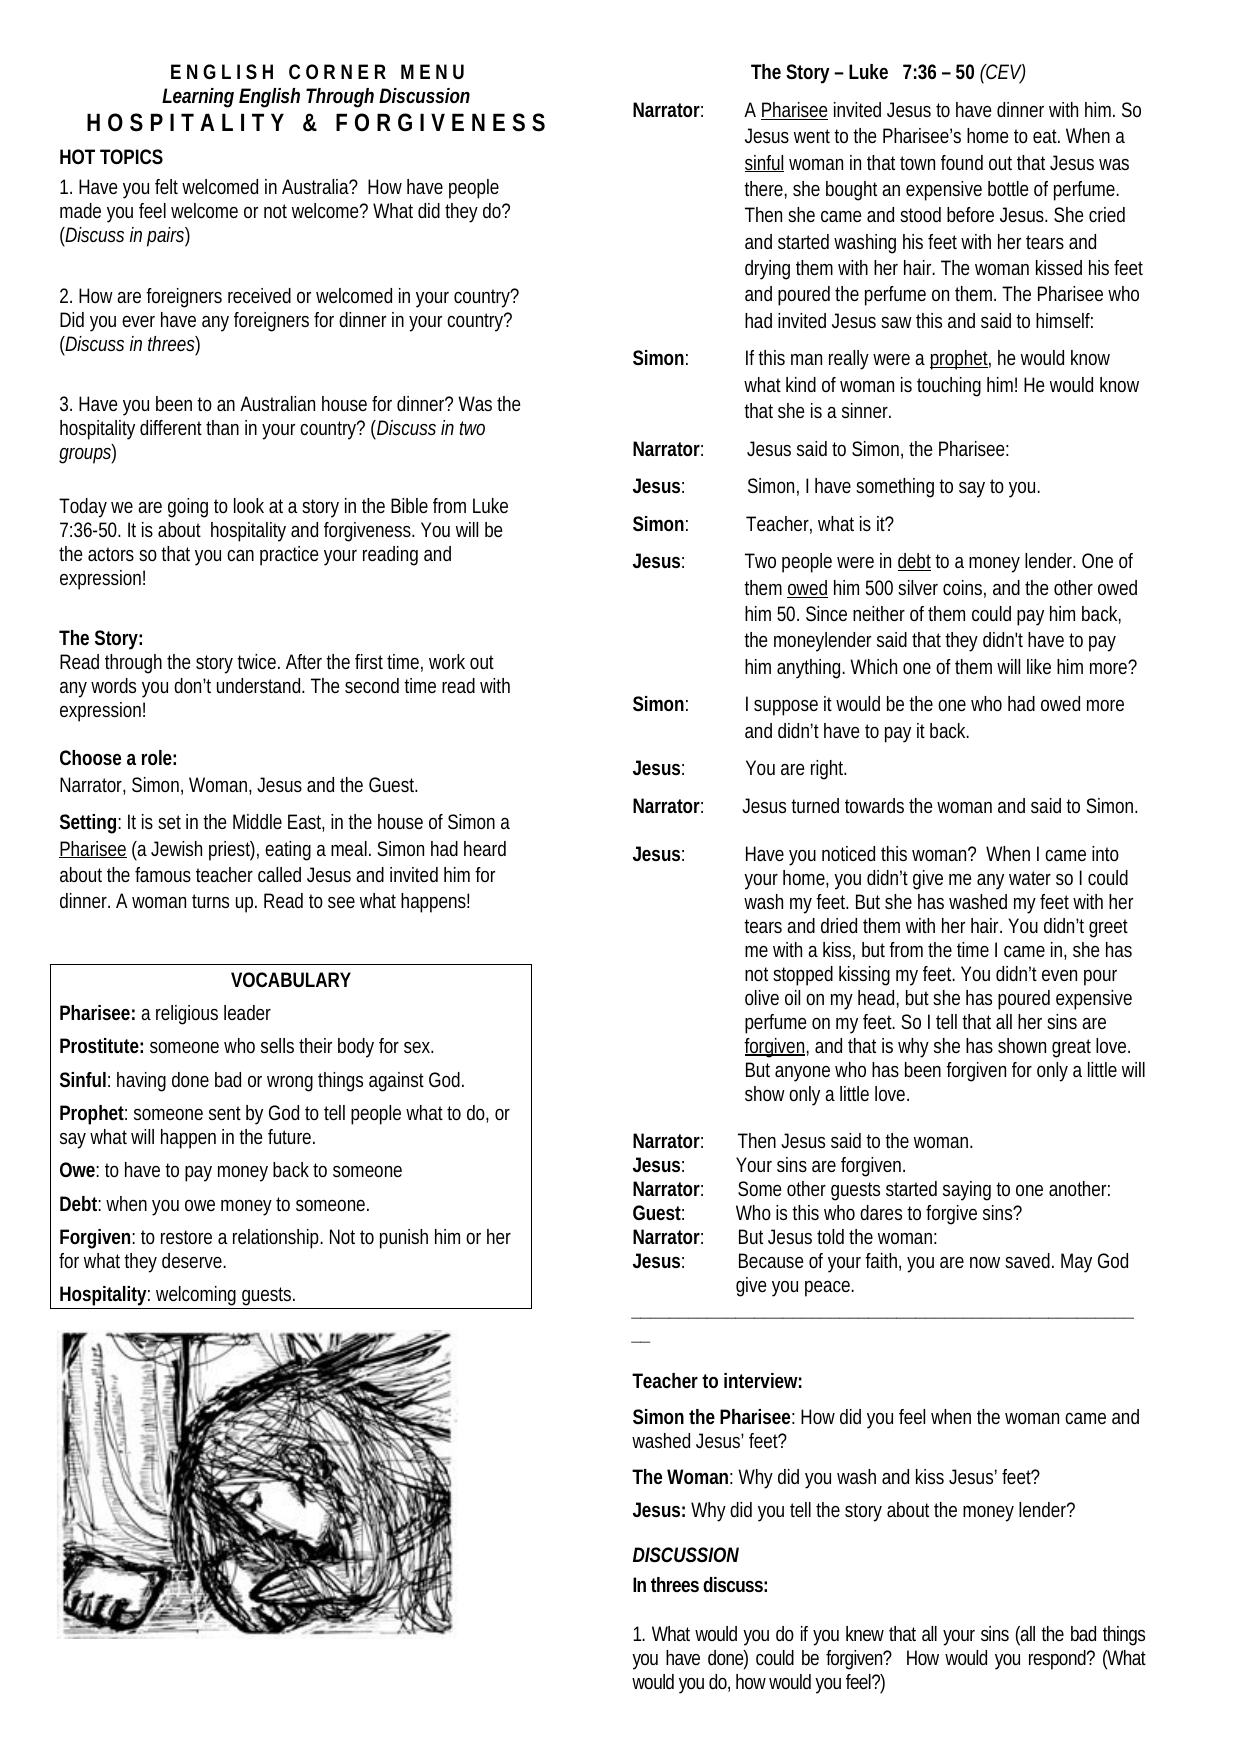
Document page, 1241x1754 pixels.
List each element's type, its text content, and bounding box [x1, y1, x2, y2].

text Owe: to have to pay money back to someone [51, 1155, 531, 1185]
text HOT TOPICS [59, 145, 573, 169]
text Jesus: Two people were in debt to a money lender. One of them owed him 500 silver coins, and the other owed him 50. Since neither of them could pay him back, the moneylender said that they didn't have to pay him anything. Which one of them will like him more? [632, 549, 1146, 679]
text Jesus: Simon, I have something to say to you. [632, 474, 1146, 498]
text Narrator: A Pharisee invited Jesus to have dinner with him. So Jesus went to the Pharisee’s home to eat. When a sinful woman in that town found out that Jesus was there, she bought an expensive bottle of perfume. Then she came and stood before Jesus. She cried and started washing his feet with her tears and drying them with her hair. The woman kissed his feet and poured the perfume on them. The Pharisee who had invited Jesus saw this and said to himself: [632, 98, 1146, 333]
text Jesus: You are right. [632, 756, 1146, 780]
text 1. Have you felt welcomed in Australia? How have people made you feel welcome or not welcome? What did they do? (Discuss in pairs) [59, 175, 523, 247]
text Narrator: But Jesus told the woman: [632, 1225, 1146, 1249]
text Debt: when you owe money to someone. [51, 1188, 531, 1218]
text Hospitality: welcoming guests. [51, 1279, 531, 1308]
text Prophet: someone sent by God to tell people what to do, or say what will happen in the future. [51, 1098, 531, 1152]
text Read through the story twice. After the first time, work out any words you don’t understand. The second time read with expression! [59, 650, 523, 722]
text _______________________________________________________ [632, 1297, 1146, 1345]
text Guest: Who is this who dares to forgive sins? [632, 1201, 1146, 1225]
picture [56, 1330, 459, 1639]
text In threes discuss: [632, 1573, 1146, 1597]
text Jesus: Why did you tell the story about the money lender? [632, 1498, 1146, 1522]
text Simon: Teacher, what is it? [632, 512, 1146, 536]
text Setting: It is set in the Middle East, in the house of Simon a Pharisee (a Jewish priest), eating a meal. Simon had heard about the famous teacher called Jesus and invited him for dinner. A woman turns up. Read to see what happens! [59, 810, 523, 913]
text Jesus: Because of your faith, you are now saved. May God give you peace. [632, 1249, 1146, 1297]
text Narrator: Jesus said to Simon, the Pharisee: [632, 437, 1146, 461]
text 1. What would you do if you knew that all your sins (all the bad things you have done) could be forgiven? How would you respond? (What would you do, how would you feel?) [632, 1622, 1146, 1694]
text 2. How are foreigners received or welcomed in your country? Did you ever have any foreigners for dinner in your country? (Discuss in threes) [59, 284, 523, 356]
text Simon: If this man really were a prophet, he would know what kind of woman is touching him! He would know that she is a sinner. [632, 346, 1146, 423]
text The Woman: Why did you wash and kiss Jesus’ feet? [632, 1465, 1146, 1489]
text Narrator: Jesus turned towards the woman and said to Simon. [632, 794, 1146, 818]
text Narrator: Then Jesus said to the woman. [632, 1129, 1146, 1153]
text Jesus: Your sins are forgiven. [632, 1153, 1146, 1177]
text Simon the Pharisee: How did you feel when the woman came and washed Jesus’ feet? [632, 1405, 1146, 1453]
text Choose a role: Narrator, Simon, Woman, Jesus and the Guest. [59, 746, 523, 796]
text Forgiven: to restore a relationship. Not to punish him or her for what they deserve. [51, 1222, 531, 1276]
text Jesus: Have you noticed this woman? When I came into your home, you didn’t give me any water so I could wash my feet. But she has washed my feet with her tears and dried them with her hair. You didn’t greet me with a kiss, but from the time I came in, she has not stopped kissing my feet. You didn’t even pour olive oil on my head, but she has poured expensive perfume on my feet. So I tell that all her sins are forgiven, and that is why she has shown great love. But anyone who has been forgiven for only a little will show only a little love. [632, 842, 1146, 1105]
text HOSPITALITY & FORGIVENESS [59, 108, 573, 137]
text Prostitute: someone who sells their body for sex. [51, 1031, 531, 1061]
text Pharisee: a religious leader [51, 998, 531, 1028]
text Simon: I suppose it would be the one who had owed more and didn’t have to pay it back. [632, 692, 1146, 743]
text The Story – Luke 7:36 – 50 (CEV) [632, 60, 1146, 84]
text 3. Have you been to an Australian house for dinner? Was the hospitality different than in your country? (Discuss in two groups) [59, 392, 523, 464]
text Teacher to interview: [632, 1369, 1146, 1393]
text VOCABULARY [51, 965, 531, 994]
text DISCUSSION [632, 1543, 1146, 1567]
text Sinful: having done bad or wrong things against God. [51, 1064, 531, 1094]
text Narrator: Some other guests started saying to one another: [632, 1177, 1146, 1201]
text The Story: [59, 626, 523, 650]
text Today we are going to look at a story in the Bible from Luke 7:36-50. It is about hospitality and forgiveness. You will be the actors so that you can practice your reading and expression! [59, 494, 523, 590]
text Learning English Through Discussion [59, 84, 576, 108]
text E N G L I S H C O R N E R M E N U [59, 60, 576, 84]
